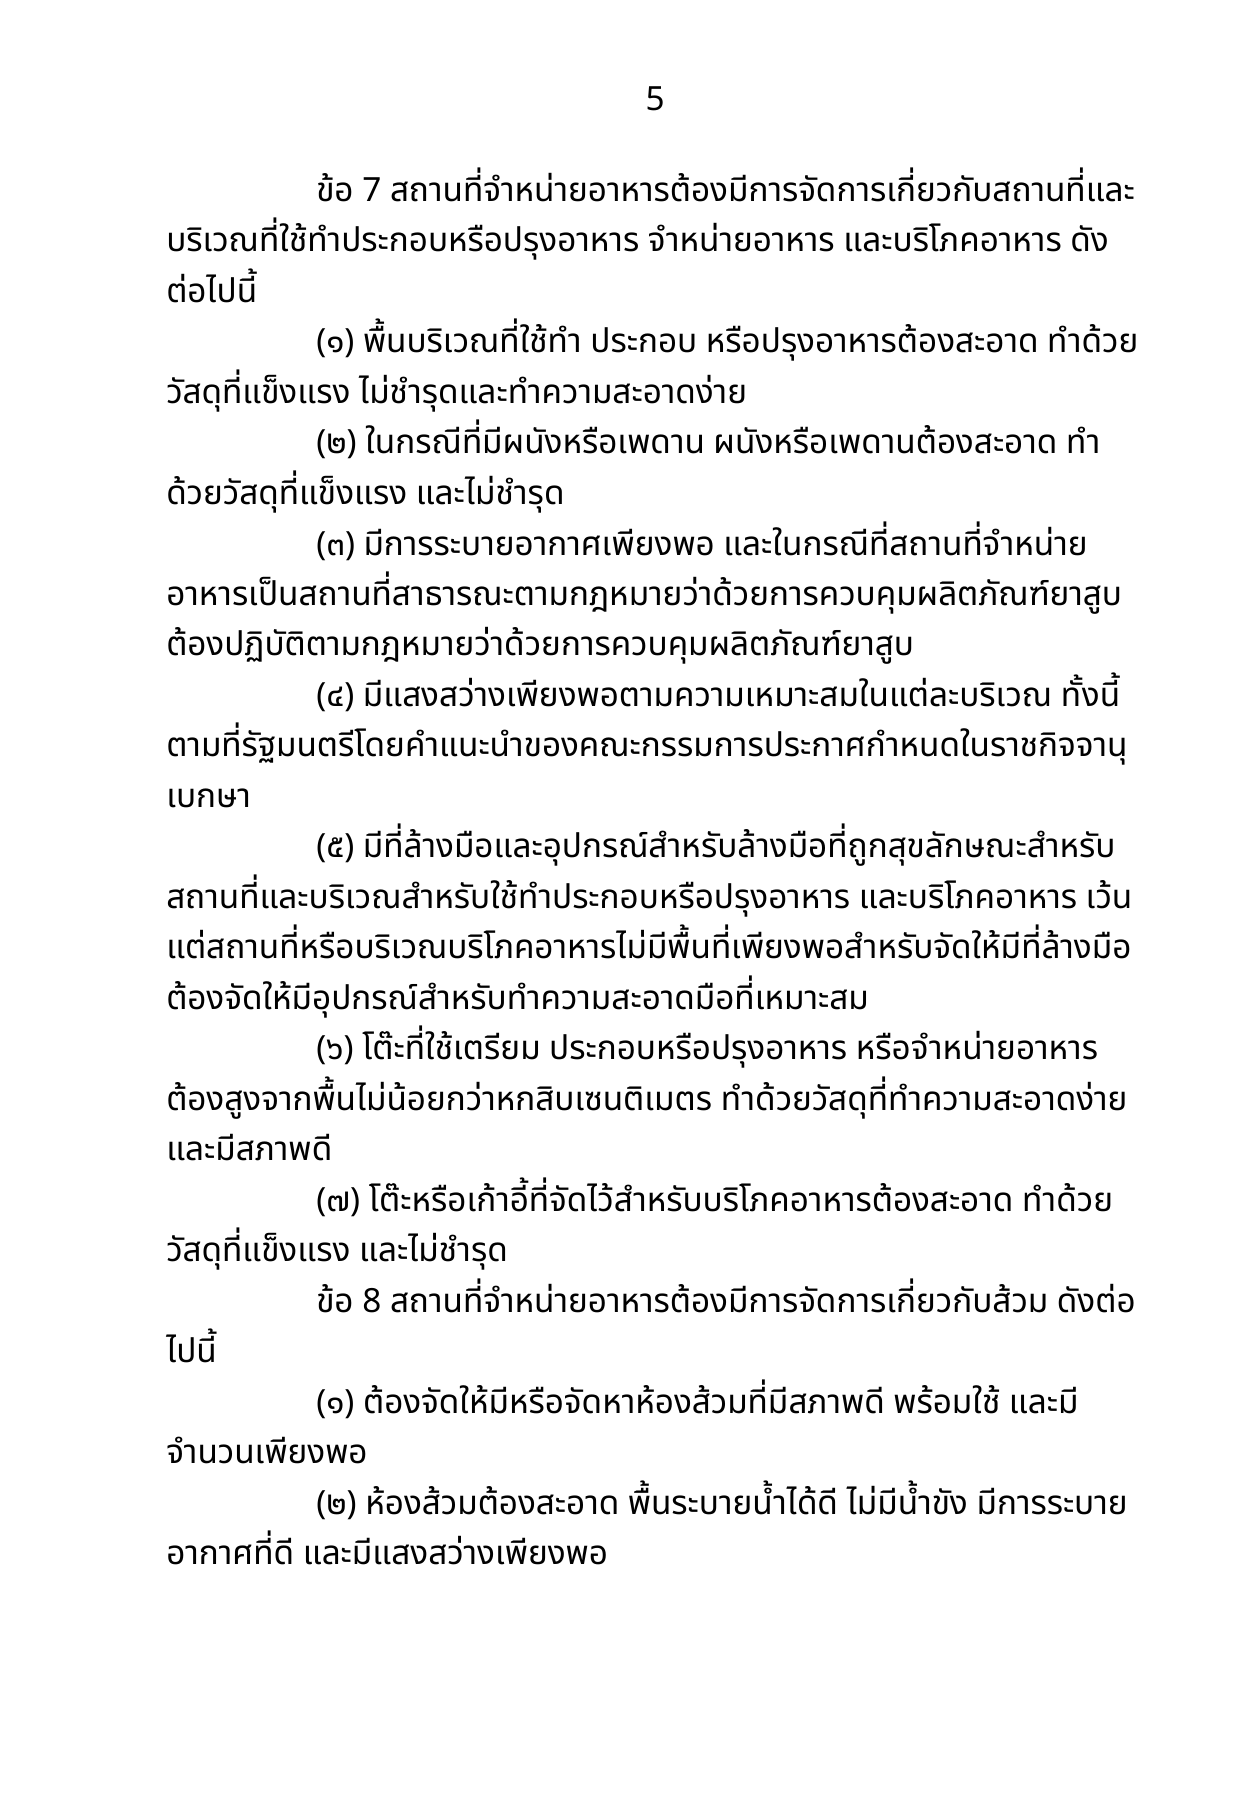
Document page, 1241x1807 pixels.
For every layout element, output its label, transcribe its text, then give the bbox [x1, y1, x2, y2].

text ข้อ 7 สถานที่จำหน่ายอาหารต้องมีการจัดการเกี่ยวกับสถานที่และบริเวณที่ใช้ทำประกอบหรือปรุงอาหาร จำหน่ายอาหาร และบริโภคอาหาร ดังต่อไปนี้ [166, 166, 1144, 317]
text (๓) มีการระบายอากาศเพียงพอ และในกรณีที่สถานที่จำหน่ายอาหารเป็นสถานที่สาธารณะตามกฎหมายว่าด้วยการควบคุมผลิตภัณฑ์ยาสูบ ต้องปฏิบัติตามกฎหมายว่าด้วยการควบคุมผลิตภัณฑ์ยาสูบ [166, 519, 1144, 671]
text ข้อ 8 สถานที่จำหน่ายอาหารต้องมีการจัดการเกี่ยวกับส้วม ดังต่อไปนี้ [166, 1277, 1144, 1378]
text (๖) โต๊ะที่ใช้เตรียม ประกอบหรือปรุงอาหาร หรือจำหน่ายอาหาร ต้องสูงจากพื้นไม่น้อยกว่าหกสิบเซนติเมตร ทำด้วยวัสดุที่ทำความสะอาดง่าย และมีสภาพดี [166, 1024, 1144, 1176]
text (๕) มีที่ล้างมือและอุปกรณ์สำหรับล้างมือที่ถูกสุขลักษณะสำหรับสถานที่และบริเวณสำหรับใช้ทำประกอบหรือปรุงอาหาร และบริโภคอาหาร เว้นแต่สถานที่หรือบริเวณบริโภคอาหารไม่มีพื้นที่เพียงพอสำหรับจัดให้มีที่ล้างมือ ต้องจัดให้มีอุปกรณ์สำหรับทำความสะอาดมือที่เหมาะสม [166, 822, 1144, 1024]
text (๔) มีแสงสว่างเพียงพอตามความเหมาะสมในแต่ละบริเวณ ทั้งนี้ ตามที่รัฐมนตรีโดยคำแนะนำของคณะกรรมการประกาศกำหนดในราชกิจจานุเบกษา [166, 671, 1144, 822]
text (๗) โต๊ะหรือเก้าอี้ที่จัดไว้สำหรับบริโภคอาหารต้องสะอาด ทำด้วยวัสดุที่แข็งแรง และไม่ชำรุด [166, 1176, 1144, 1277]
text (๑) พื้นบริเวณที่ใช้ทำ ประกอบ หรือปรุงอาหารต้องสะอาด ทำด้วยวัสดุที่แข็งแรง ไม่ชำรุดและทำความสะอาดง่าย [166, 317, 1144, 418]
text (๒) ในกรณีที่มีผนังหรือเพดาน ผนังหรือเพดานต้องสะอาด ทำด้วยวัสดุที่แข็งแรง และไม่ชำรุด [166, 418, 1144, 519]
text (๑) ต้องจัดให้มีหรือจัดหาห้องส้วมที่มีสภาพดี พร้อมใช้ และมีจำนวนเพียงพอ [166, 1378, 1144, 1479]
text (๒) ห้องส้วมต้องสะอาด พื้นระบายน้ำได้ดี ไม่มีน้ำขัง มีการระบายอากาศที่ดี และมีแสงสว่างเพียงพอ [166, 1479, 1144, 1580]
